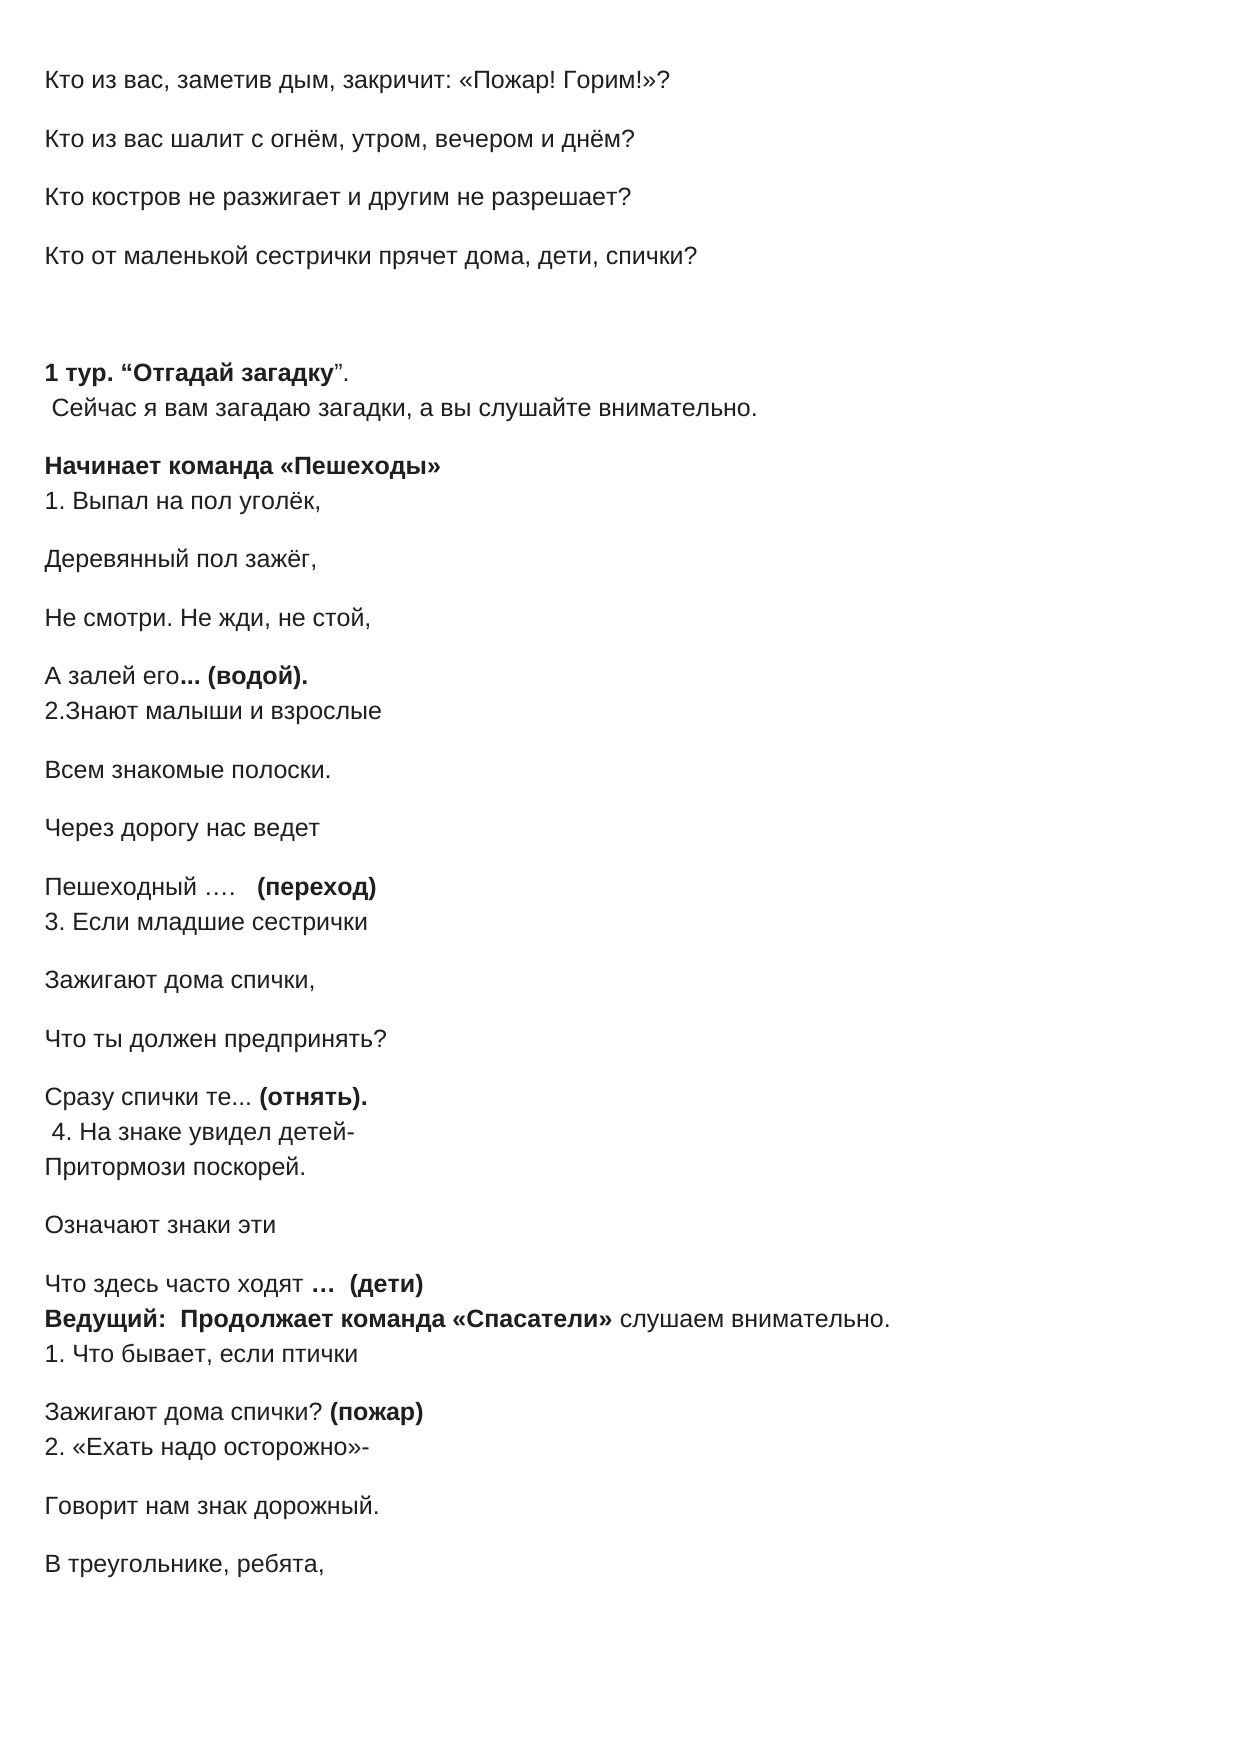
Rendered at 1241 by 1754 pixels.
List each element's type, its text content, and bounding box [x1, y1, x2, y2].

text 1. Выпал на пол уголёк, [44, 480, 1196, 515]
text Кто от маленькой сестрички прячет дома, дети, спички? [44, 234, 1196, 269]
text Кто из вас, заметив дым, закричит: «Пожар! Горим!»? [44, 59, 1196, 94]
text Кто костров не разжигает и другим не разрешает? [44, 176, 1196, 211]
text А залей его... (водой). [44, 655, 1196, 690]
text Означают знаки эти [44, 1204, 1196, 1239]
text Зажигают дома спички? (пожар) [44, 1391, 1196, 1426]
text Притормози поскорей. [44, 1146, 1196, 1181]
text Сейчас я вам загадаю загадки, а вы слушайте внимательно. [44, 386, 1196, 421]
text 2. «Ехать надо осторожно»- [44, 1426, 1196, 1461]
text Говорит нам знак дорожный. [44, 1484, 1196, 1519]
text 3. Если младшие сестрички [44, 900, 1196, 935]
text Ведущий: Продолжает команда «Спасатели» слушаем внимательно. [44, 1298, 1196, 1333]
text Что ты должен предпринять? [44, 1017, 1196, 1052]
text Всем знакомые полоски. [44, 748, 1196, 783]
text 1. Что бывает, если птички [44, 1333, 1196, 1368]
text Сразу спички те... (отнять). [44, 1076, 1196, 1111]
text Через дорогу нас ведет [44, 807, 1196, 842]
text Что здесь часто ходят … (дети) [44, 1263, 1196, 1298]
text 1 тур. “Отгадай загадку”. [44, 351, 1196, 386]
text 2.Знают малыши и взрослые [44, 690, 1196, 725]
text В треугольнике, ребята, [44, 1543, 1196, 1578]
text Не смотри. Не жди, не стой, [44, 597, 1196, 632]
text 4. На знаке увидел детей- [44, 1111, 1196, 1146]
text Пешеходный …. (переход) [44, 865, 1196, 900]
text Кто из вас шалит с огнём, утром, вечером и днём? [44, 118, 1196, 153]
text Деревянный пол зажёг, [44, 538, 1196, 573]
text Начинает команда «Пешеходы» [44, 445, 1196, 480]
text Зажигают дома спички, [44, 959, 1196, 994]
